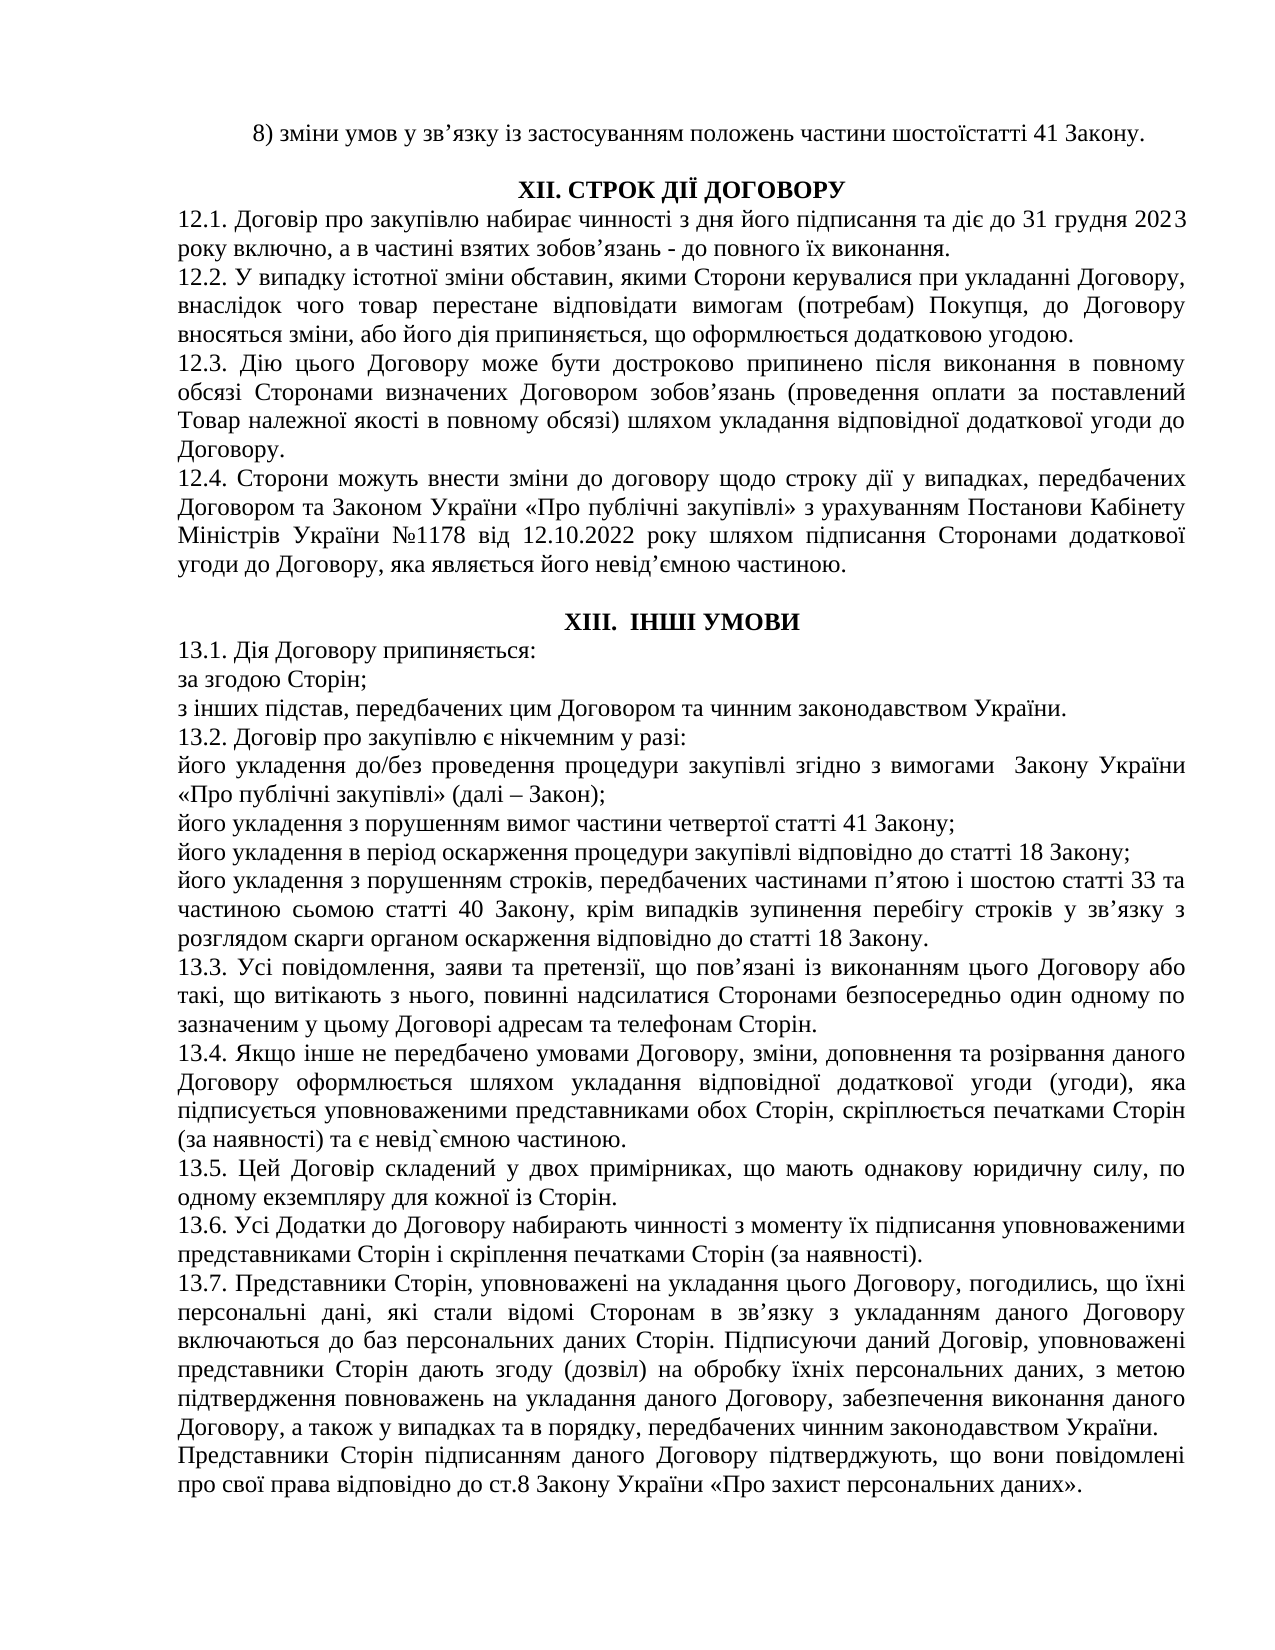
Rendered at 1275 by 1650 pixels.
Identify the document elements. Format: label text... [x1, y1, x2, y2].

text ХІІ. СТРОК ДІЇ ДОГОВОРУ [177, 176, 1186, 204]
text його укладення в період оскарження процедури закупівлі відповідно до статті 18 Закону; [177, 837, 1186, 866]
text його укладення з порушенням строків, передбачених частинами п’ятою і шостою статті 33 та частиною сьомою статті 40 Закону, крім випадків зупинення перебігу строків у зв’язку з розглядом скарги органом оскарження відповідно до статті 18 Закону. [177, 866, 1186, 952]
text 12.1. Договір про закупівлю набирає чинності з дня його підписання та діє до 31 грудня 2023 року включно, а в частині взятих зобов’язань - до повного їх виконання. [177, 204, 1186, 262]
text ХІІІ. ІНШІ УМОВИ [177, 607, 1186, 636]
text 13.1. Дія Договору припиняється: [177, 636, 1186, 664]
text 13.3. Усі повідомлення, заяви та претензії, що пов’язані із виконанням цього Договору або такі, що витікають з нього, повинні надсилатися Сторонами безпосередньо один одному по зазначеним у цьому Договорі адресам та телефонам Сторін. [177, 952, 1186, 1038]
text 12.4. Сторони можуть внести зміни до договору щодо строку дії у випадках, передбачених Договором та Законом України «Про публічні закупівлі» з урахуванням Постанови Кабінету Міністрів України №1178 від 12.10.2022 року шляхом підписання Сторонами додаткової угоди до Договору, яка являється його невід’ємною частиною. [177, 463, 1186, 578]
text з інших підстав, передбачених цим Договором та чинним законодавством України. [177, 693, 1186, 722]
text 12.3. Дію цього Договору може бути достроково припинено після виконання в повному обсязі Сторонами визначених Договором зобов’язань (проведення оплати за поставлений Товар належної якості в повному обсязі) шляхом укладання відповідної додаткової угоди до Договору. [177, 348, 1186, 463]
text Представники Сторін підписанням даного Договору підтверджують, що вони повідомлені про свої права відповідно до ст.8 Закону України «Про захист персональних даних». [177, 1441, 1186, 1498]
text 13.5. Цей Договір складений у двох примірниках, що мають однакову юридичну силу, по одному екземпляру для кожної із Сторін. [177, 1153, 1186, 1211]
text 12.2. У випадку істотної зміни обставин, якими Сторони керувалися при укладанні Договору, внаслідок чого товар перестане відповідати вимогам (потребам) Покупця, до Договору вносяться зміни, або його дія припиняється, що оформлюється додатковою угодою. [177, 262, 1186, 348]
text 13.4. Якщо інше не передбачено умовами Договору, зміни, доповнення та розірвання даного Договору оформлюється шляхом укладання відповідної додаткової угоди (угоди), яка підписується уповноваженими представниками обох Сторін, скріплюється печатками Сторін (за наявності) та є невід`ємною частиною. [177, 1038, 1186, 1153]
text 8) зміни умов у зв’язку із застосуванням положень частини шостоїстатті 41 Закону. [177, 118, 1186, 147]
text за згодою Сторін; [177, 664, 1186, 693]
text 13.7. Представники Сторін, уповноважені на укладання цього Договору, погодились, що їхні персональні дані, які стали відомі Сторонам в зв’язку з укладанням даного Договору включаються до баз персональних даних Сторін. Підписуючи даний Договір, уповноважені представники Сторін дають згоду (дозвіл) на обробку їхніх персональних даних, з метою підтвердження повноважень на укладання даного Договору, забезпечення виконання даного Договору, а також у випадках та в порядку, передбачених чинним законодавством України. [177, 1268, 1186, 1441]
text його укладення з порушенням вимог частини четвертої статті 41 Закону; [177, 808, 1186, 837]
text його укладення до/без проведення процедури закупівлі згідно з вимогами Закону України «Про публічні закупівлі» (далі – Закон); [177, 751, 1186, 808]
text 13.2. Договір про закупівлю є нікчемним у разі: [177, 722, 1186, 751]
text 13.6. Усі Додатки до Договору набирають чинності з моменту їх підписання уповноваженими представниками Сторін і скріплення печатками Сторін (за наявності). [177, 1211, 1186, 1268]
